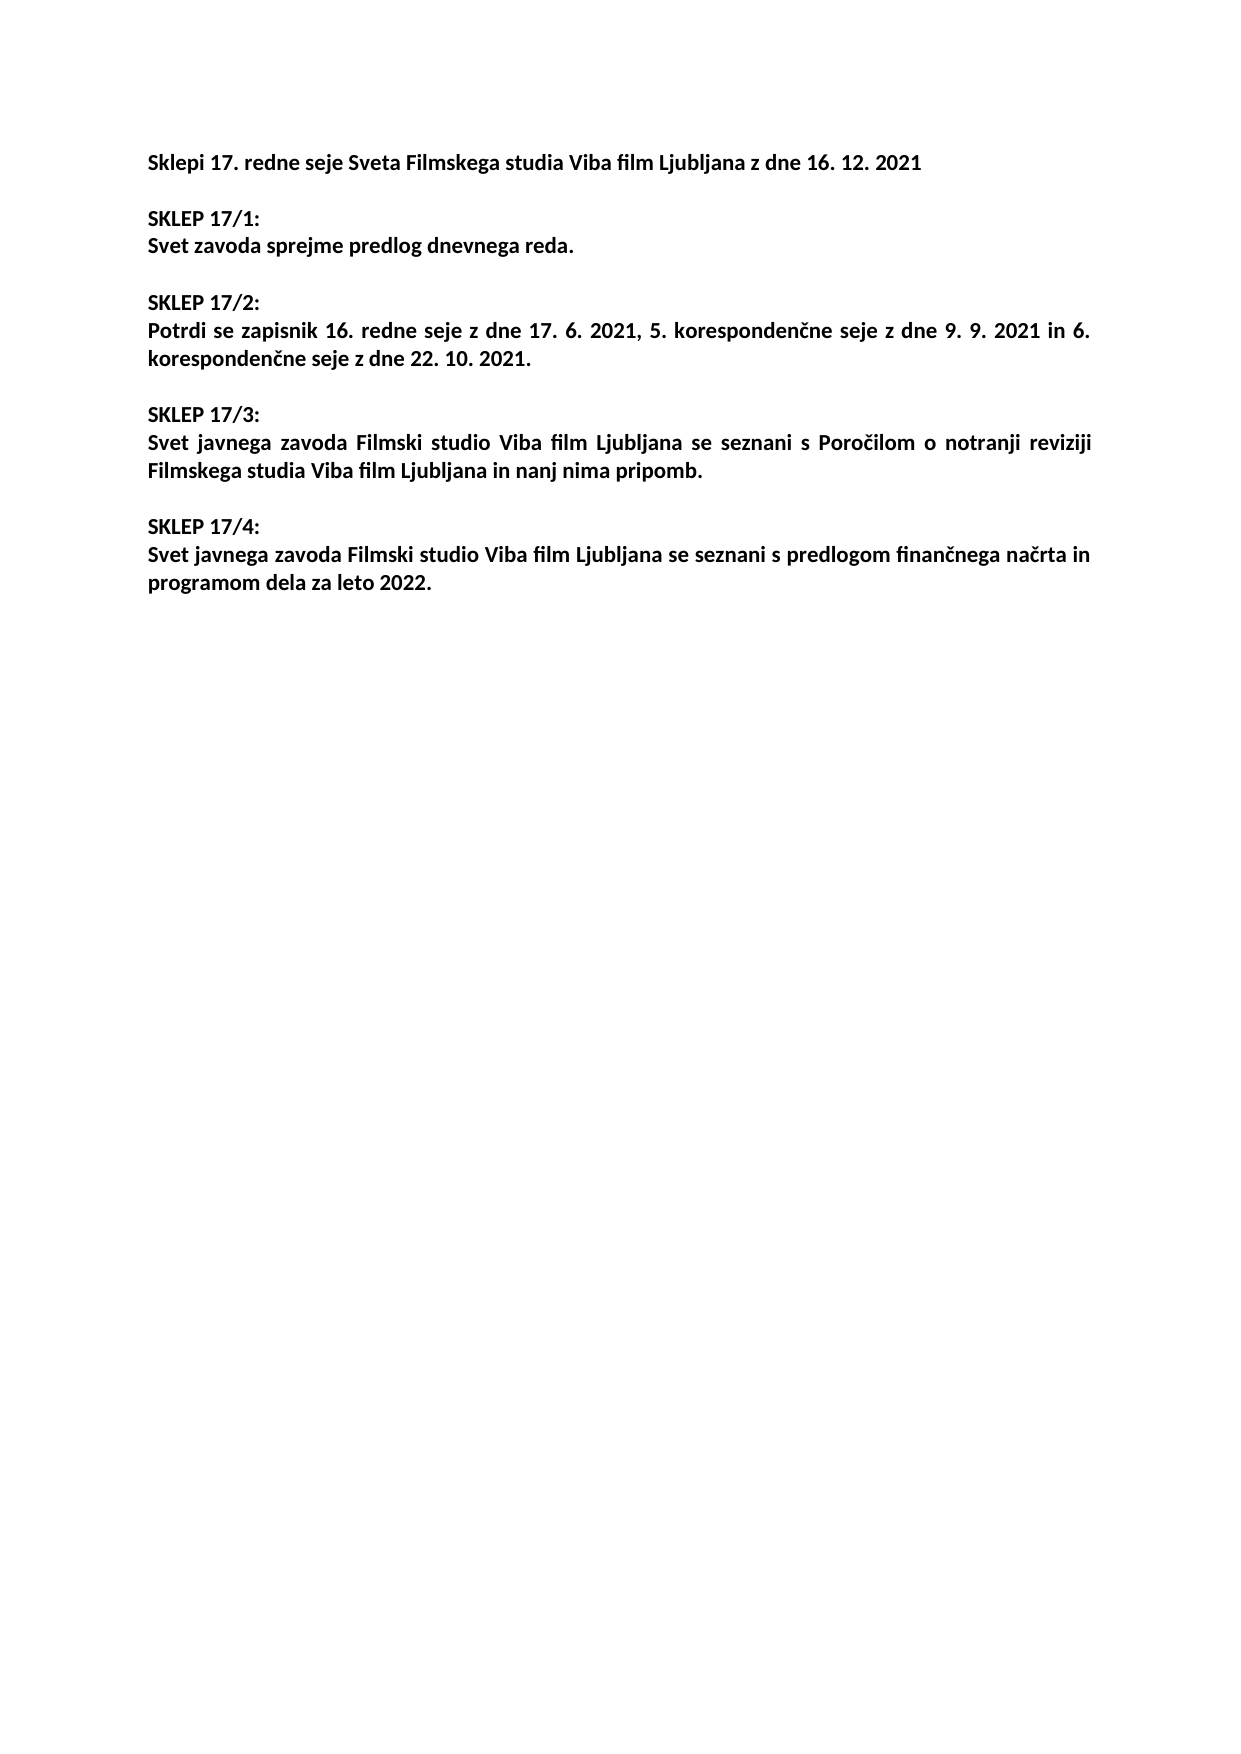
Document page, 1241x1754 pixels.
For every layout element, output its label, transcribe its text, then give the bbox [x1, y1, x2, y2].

text SKLEP 17/3: [148, 400, 1093, 428]
text Potrdi se zapisnik 16. redne seje z dne 17. 6. 2021, 5. korespondenčne seje z dne 9. 9. 2021 in 6. korespondenčne seje z dne 22. 10. 2021. [148, 316, 1093, 372]
text SKLEP 17/2: [148, 288, 1093, 316]
text Svet zavoda sprejme predlog dnevnega reda. [148, 232, 1093, 260]
text Svet javnega zavoda Filmski studio Viba film Ljubljana se seznani s predlogom finančnega načrta in programom dela za leto 2022. [148, 540, 1093, 596]
text Svet javnega zavoda Filmski studio Viba film Ljubljana se seznani s Poročilom o notranji reviziji Filmskega studia Viba film Ljubljana in nanj nima pripomb. [148, 428, 1093, 484]
text SKLEP 17/1: [148, 204, 1093, 232]
text SKLEP 17/4: [148, 512, 1093, 540]
text Sklepi 17. redne seje Sveta Filmskega studia Viba film Ljubljana z dne 16. 12. 2021 [148, 148, 1093, 176]
